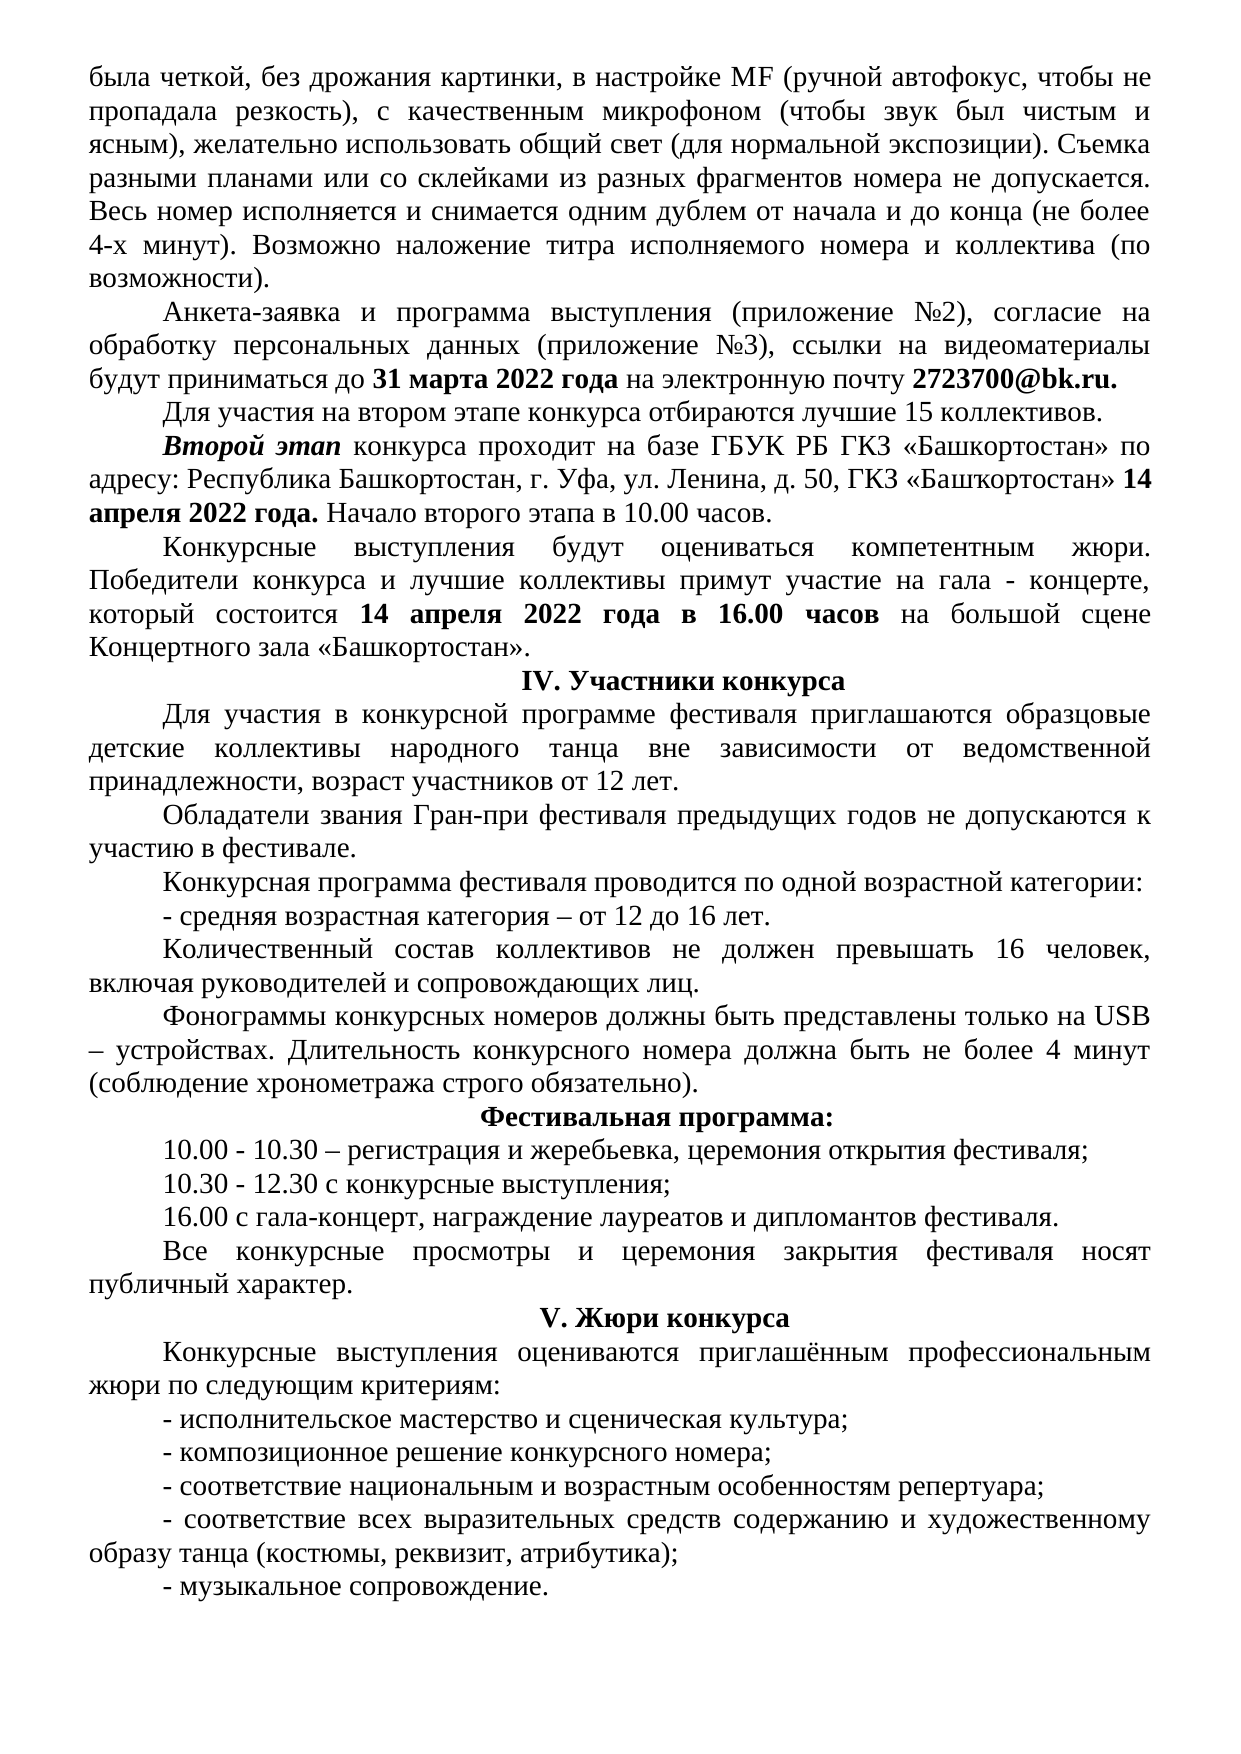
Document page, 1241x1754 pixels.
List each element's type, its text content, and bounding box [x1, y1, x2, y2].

text - средняя возрастная категория – от 12 до 16 лет. [88, 898, 1152, 931]
text - исполнительское мастерство и сценическая культура; [88, 1401, 1152, 1434]
text Второй этап конкурса проходит на базе ГБУК РБ ГКЗ «Башкортостан» по адресу: Республика Башкортостан, г. Уфа, ул. Ленина, д. 50, ГКЗ «Башҡортостан» 14 апреля 2022 года. Начало второго этапа в 10.00 часов. [88, 428, 1152, 529]
text - соответствие всех выразительных средств содержанию и художественному образу танца (костюмы, реквизит, атрибутика); [88, 1501, 1152, 1568]
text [88, 59, 1152, 294]
text Анкета-заявка и программа выступления (приложение №2), согласие на обработку персональных данных (приложение №3), ссылки на видеоматериалы будут приниматься до 31 марта 2022 года на электронную почту 2723700@bk.ru. [88, 294, 1152, 394]
text Количественный состав коллективов не должен превышать 16 человек, включая руководителей и сопровождающих лиц. [88, 931, 1152, 998]
list V. Жюри конкурса [177, 1300, 1152, 1334]
text IV. Участники конкурса [215, 663, 1152, 696]
text Обладатели звания Гран-при фестиваля предыдущих годов не допускаются к участию в фестивале. [88, 797, 1152, 864]
text Фестивальная программа: [88, 1099, 1152, 1132]
text Для участия в конкурсной программе фестиваля приглашаются образцовые детские коллективы народного танца вне зависимости от ведомственной принадлежности, возраст участников от 12 лет. [88, 696, 1152, 797]
text Фонограммы конкурсных номеров должны быть представлены только на USB – устройствах. Длительность конкурсного номера должна быть не более 4 минут (соблюдение хронометража строго обязательно). [88, 998, 1152, 1099]
text Конкурсные выступления будут оцениваться компетентным жюри. Победители конкурса и лучшие коллективы примут участие на гала - концерте, который состоится 14 апреля 2022 года в 16.00 часов на большой сцене Концертного зала «Башкортостан». [88, 529, 1152, 663]
text Все конкурсные просмотры и церемония закрытия фестиваля носят публичный характер. [88, 1233, 1152, 1300]
text - музыкальное сопровождение. [88, 1568, 1152, 1602]
text Для участия на втором этапе конкурса отбираются лучшие 15 коллективов. [88, 394, 1152, 428]
text Конкурсная программа фестиваля проводится по одной возрастной категории: [88, 864, 1152, 898]
text - соответствие национальным и возрастным особенностям репертуара; [88, 1468, 1152, 1501]
text 10.00 - 10.30 – регистрация и жеребьевка, церемония открытия фестиваля; [88, 1132, 1152, 1166]
text 16.00 с гала-концерт, награждение лауреатов и дипломантов фестиваля. [88, 1199, 1152, 1233]
text - композиционное решение конкурсного номера; [88, 1434, 1152, 1468]
text 10.30 - 12.30 с конкурсные выступления; [88, 1166, 1152, 1199]
list Конкурсные выступления оцениваются приглашённым профессиональным жюри по следующим критериям: [88, 1334, 1152, 1401]
